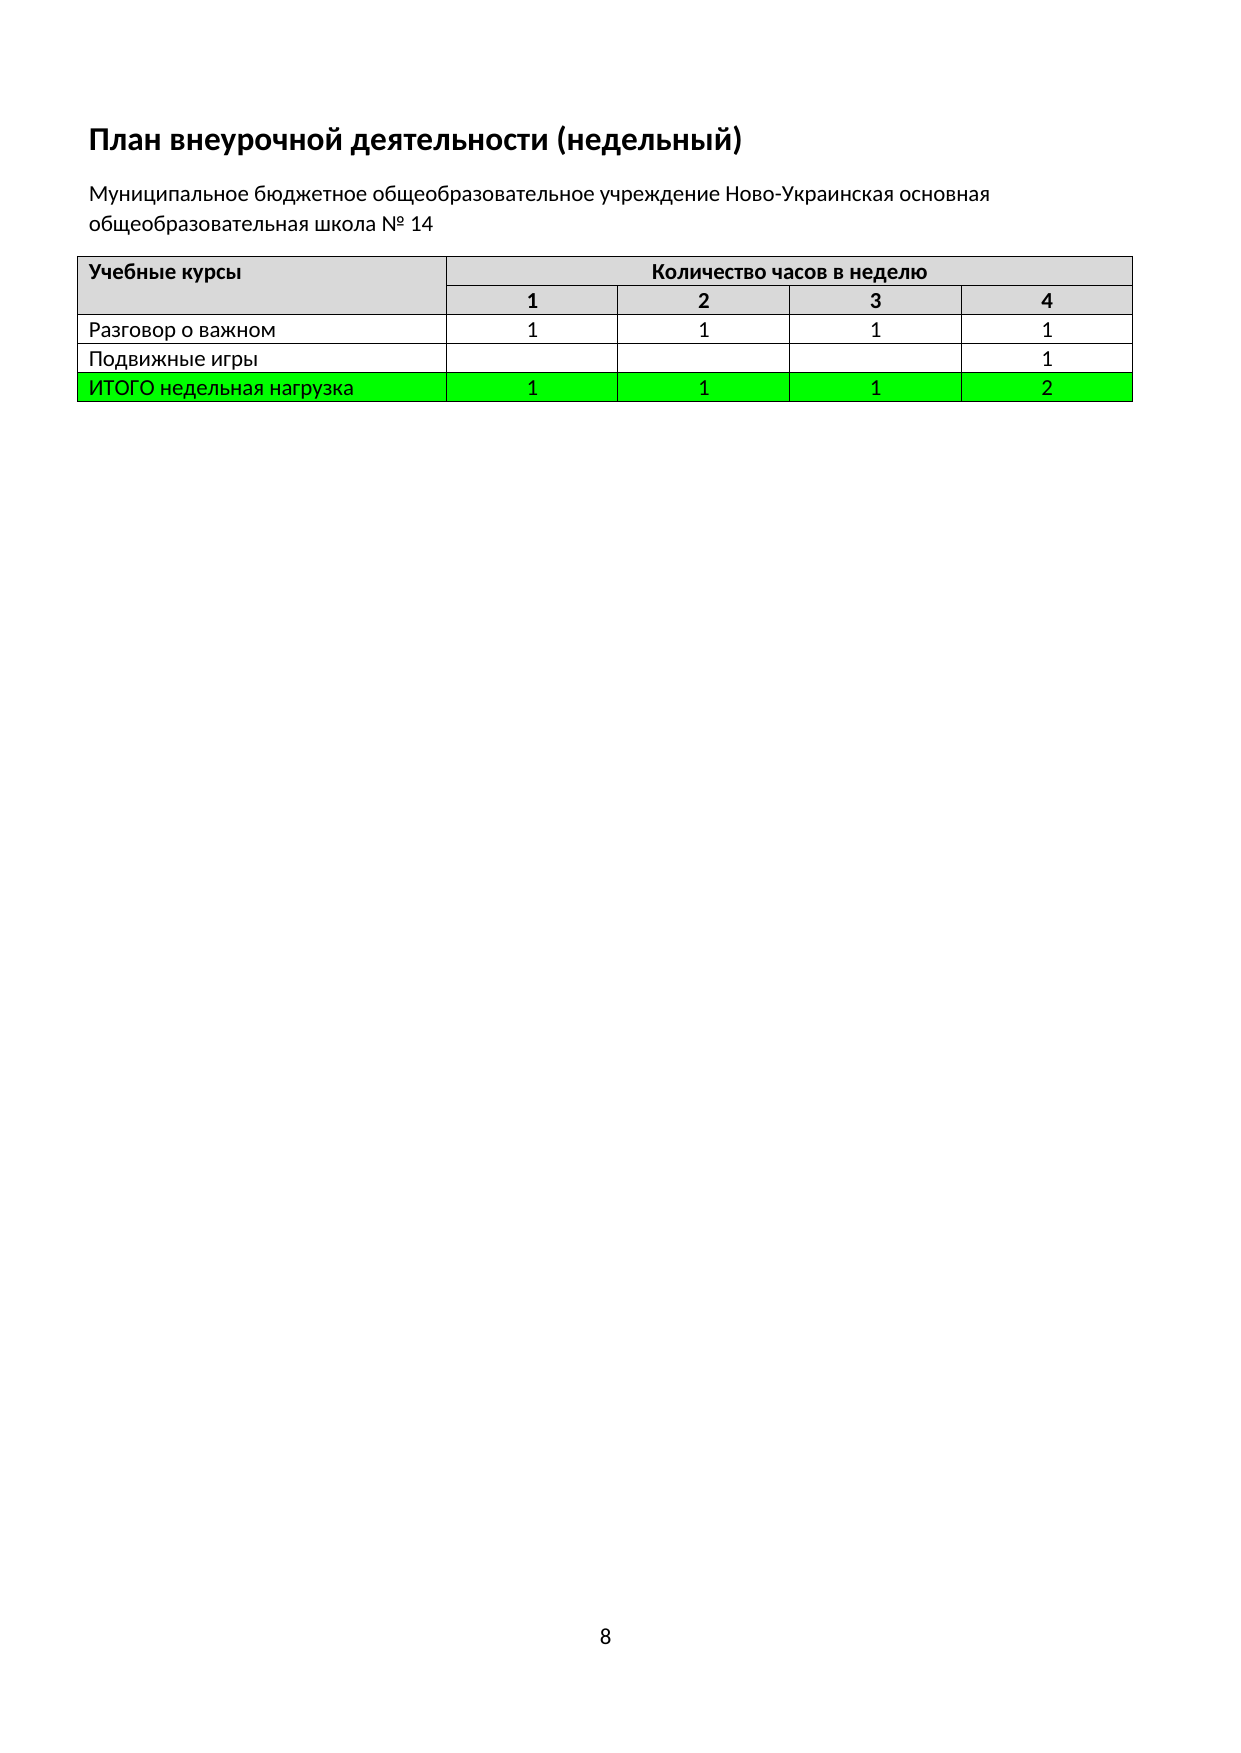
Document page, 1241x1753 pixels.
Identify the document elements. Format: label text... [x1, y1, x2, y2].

table_cell Подвижные игры [78, 344, 446, 372]
table_header Количество часов в неделю [447, 257, 1132, 285]
table_cell ИТОГО недельная нагрузка [78, 373, 446, 401]
text Муниципальное бюджетное общеобразовательное учреждение Ново-Украинская основная общеобразовательная школа № 14 [88, 179, 1122, 237]
table_cell 1 [962, 344, 1132, 372]
table_cell [447, 344, 617, 372]
table_cell 4 [962, 286, 1132, 314]
table_cell 1 [962, 315, 1132, 343]
table_cell [618, 344, 789, 372]
table_cell 1 [790, 373, 961, 401]
table_cell 2 [962, 373, 1132, 401]
table_cell 1 [618, 315, 789, 343]
table_cell 1 [447, 315, 617, 343]
table_cell [790, 344, 961, 372]
table_cell 1 [790, 315, 961, 343]
table_header Учебные курсы [78, 257, 446, 314]
table_cell 2 [618, 286, 789, 314]
table_cell Разговор о важном [78, 315, 446, 343]
table_cell 1 [447, 286, 617, 314]
table_cell 1 [618, 373, 789, 401]
table_cell 3 [790, 286, 961, 314]
table_cell 1 [447, 373, 617, 401]
text План внеурочной деятельности (недельный) [88, 118, 1122, 159]
